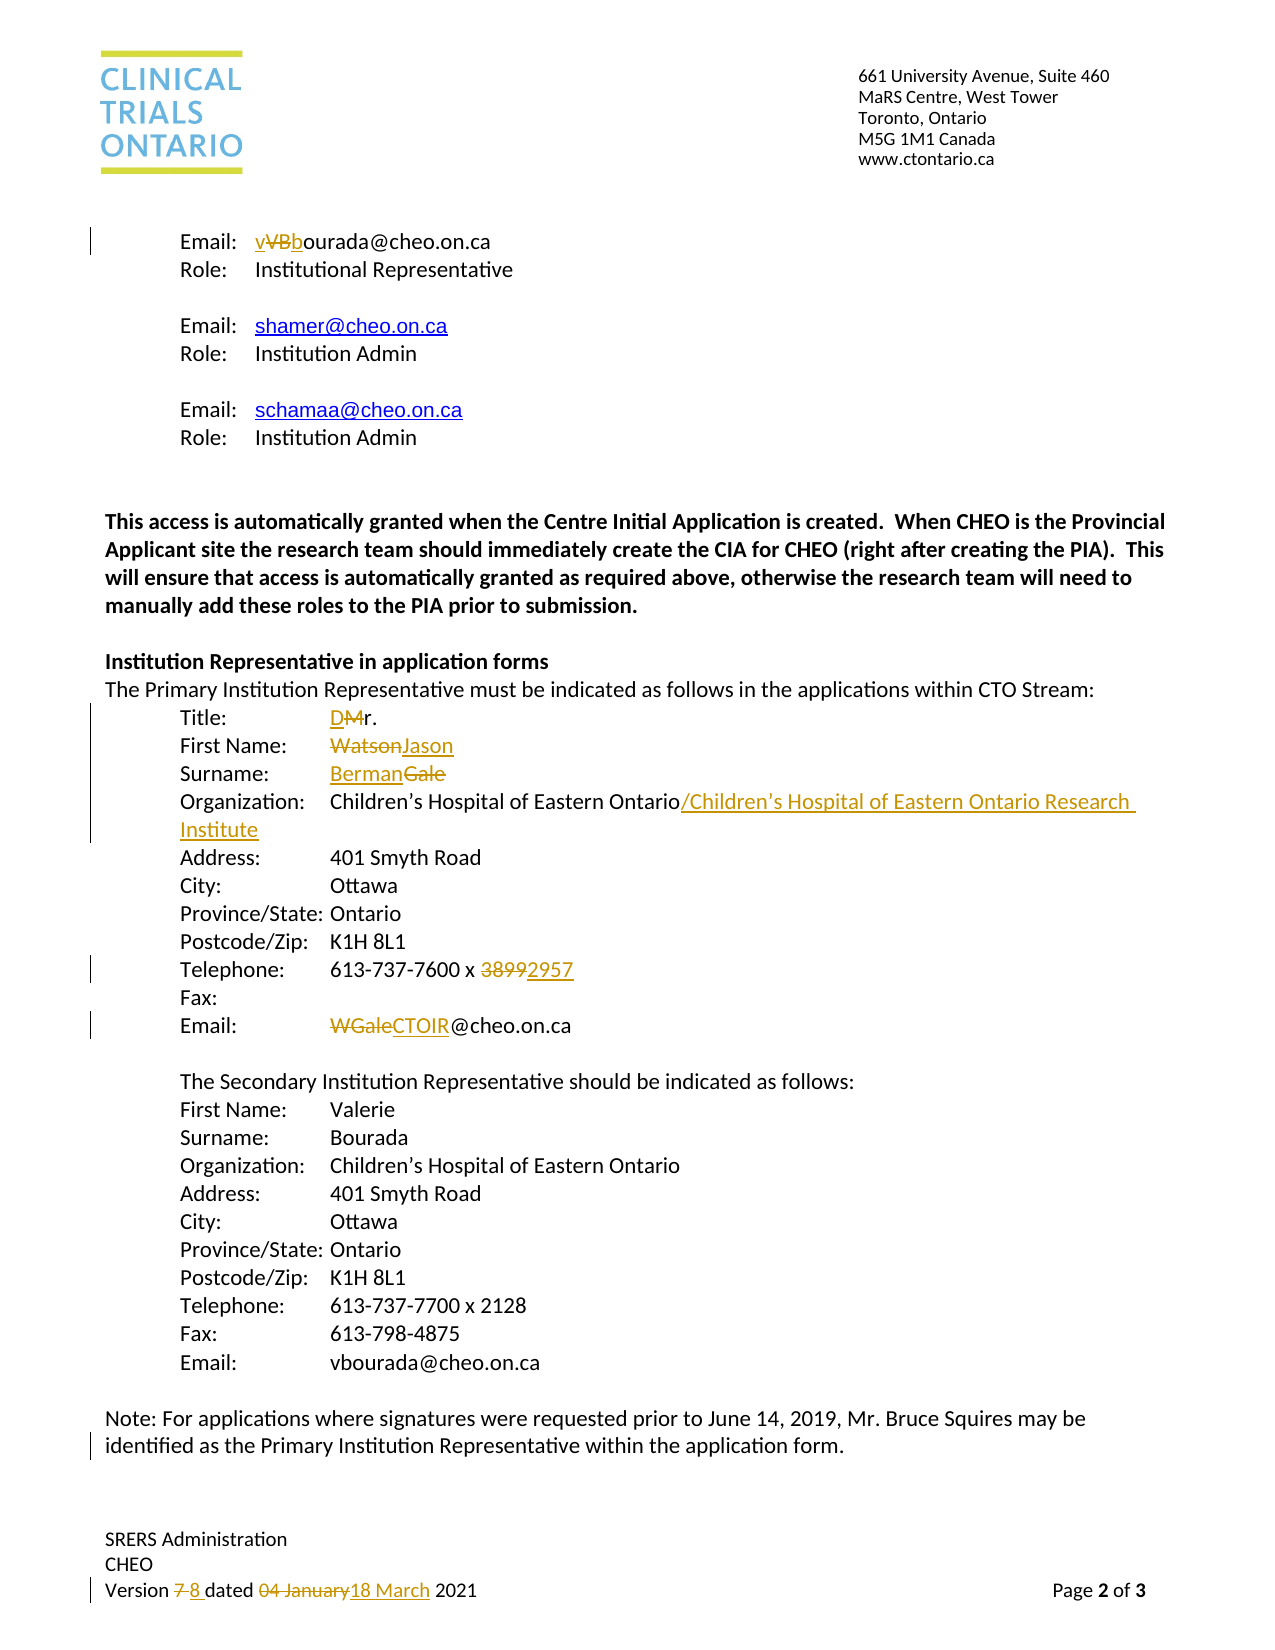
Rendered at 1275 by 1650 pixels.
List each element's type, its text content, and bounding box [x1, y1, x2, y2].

text Email: @cheo.on.ca [180, 1011, 1170, 1039]
text This access is automatically granted when the Centre Initial Application is created. When CHEO is the Provincial Applicant site the research team should immediately create the CIA for CHEO (right after creating the PIA). This will ensure that access is automatically granted as required above, otherwise the research team will need to manually add these roles to the PIA prior to submission. [105, 507, 1170, 619]
text Telephone: 613-737-7700 x 2128 [105, 1292, 1170, 1319]
text Email: ourada@cheo.on.ca [180, 227, 1170, 255]
text Surname: [180, 759, 1170, 787]
text Title: r. [180, 703, 1170, 731]
text Email: vbourada@cheo.on.ca [105, 1348, 1170, 1376]
text City: Ottawa [180, 1207, 1170, 1236]
text First Name: [180, 731, 1170, 759]
text Email: shamer@cheo.on.ca [180, 311, 1170, 339]
text Province/State: Ontario [180, 1236, 1170, 1263]
text Role: Institution Admin [180, 339, 1170, 367]
text Role: Institution Admin [180, 423, 1170, 451]
text Postcode/Zip: K1H 8L1 [105, 1263, 1170, 1292]
text First Name: Valerie [180, 1095, 1170, 1123]
text Telephone: 613-737-7600 x [180, 955, 1170, 983]
text Organization: Children’s Hospital of Eastern Ontario Address: 401 Smyth Road [180, 1151, 1170, 1207]
text Fax: 613-798-4875 [105, 1319, 1170, 1348]
text Organization: Children’s Hospital of Eastern Ontario Address: 401 Smyth Road [180, 787, 1170, 871]
text The Secondary Institution Representative should be indicated as follows: [180, 1067, 1170, 1095]
text Fax: [180, 983, 1170, 1011]
text City: Ottawa [180, 871, 1170, 899]
text Institution Representative in application forms [105, 647, 1170, 675]
text Note: For applications where signatures were requested prior to June 14, 2019, Mr. Bruce Squires may be identified as the Primary Institution Representative within the application form. [105, 1404, 1170, 1460]
picture [99, 48, 244, 176]
text Email: schamaa@cheo.on.ca [180, 395, 1170, 423]
text Province/State: Ontario [180, 899, 1170, 927]
text Surname: Bourada [180, 1123, 1170, 1151]
text Role: Institutional Representative [180, 255, 1170, 283]
text The Primary Institution Representative must be indicated as follows in the applications within CTO Stream: [105, 675, 1170, 703]
text Postcode/Zip: K1H 8L1 [180, 927, 1170, 955]
